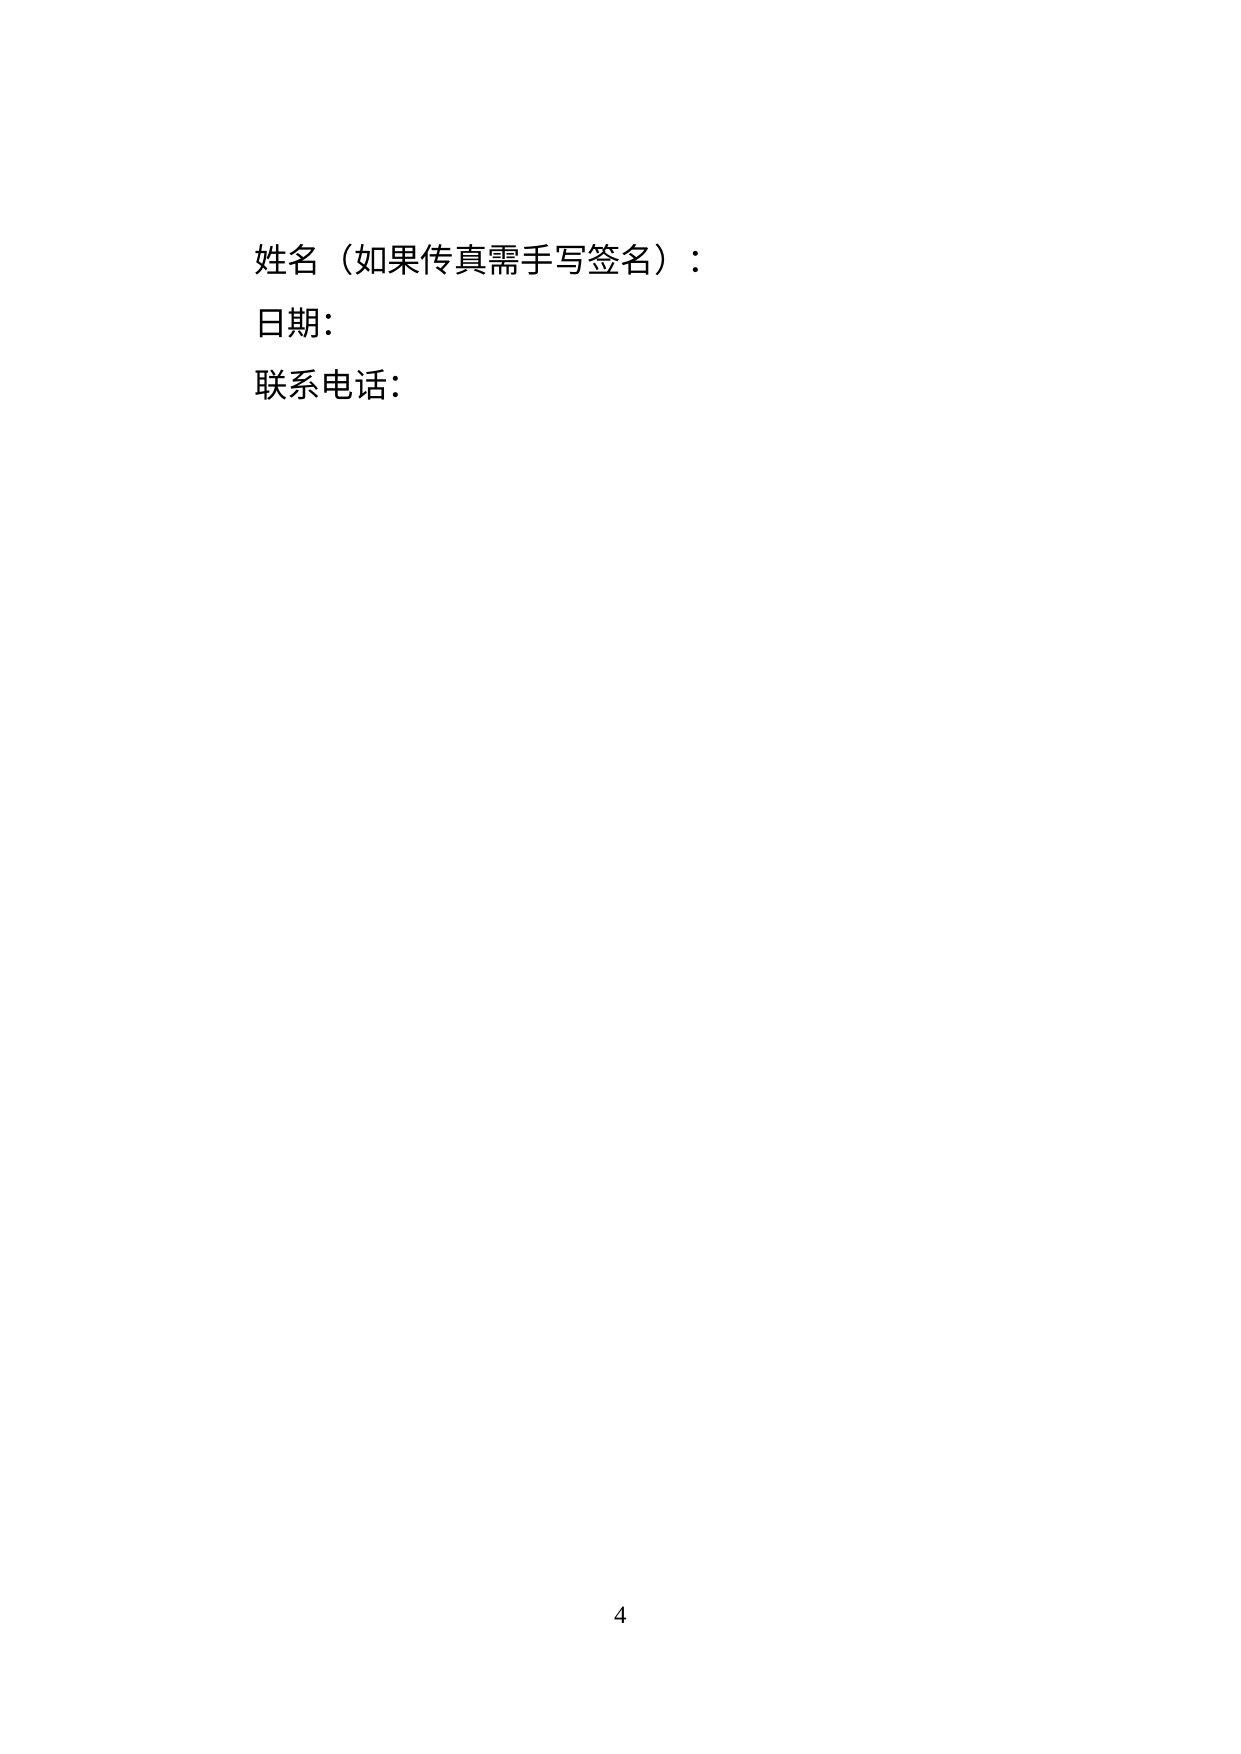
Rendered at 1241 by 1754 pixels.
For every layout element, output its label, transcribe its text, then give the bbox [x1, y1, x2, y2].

text 联系电话： [187, 348, 1053, 410]
text 姓名（如果传真需手写签名）： [187, 223, 1053, 285]
text 日期： [187, 285, 1053, 348]
